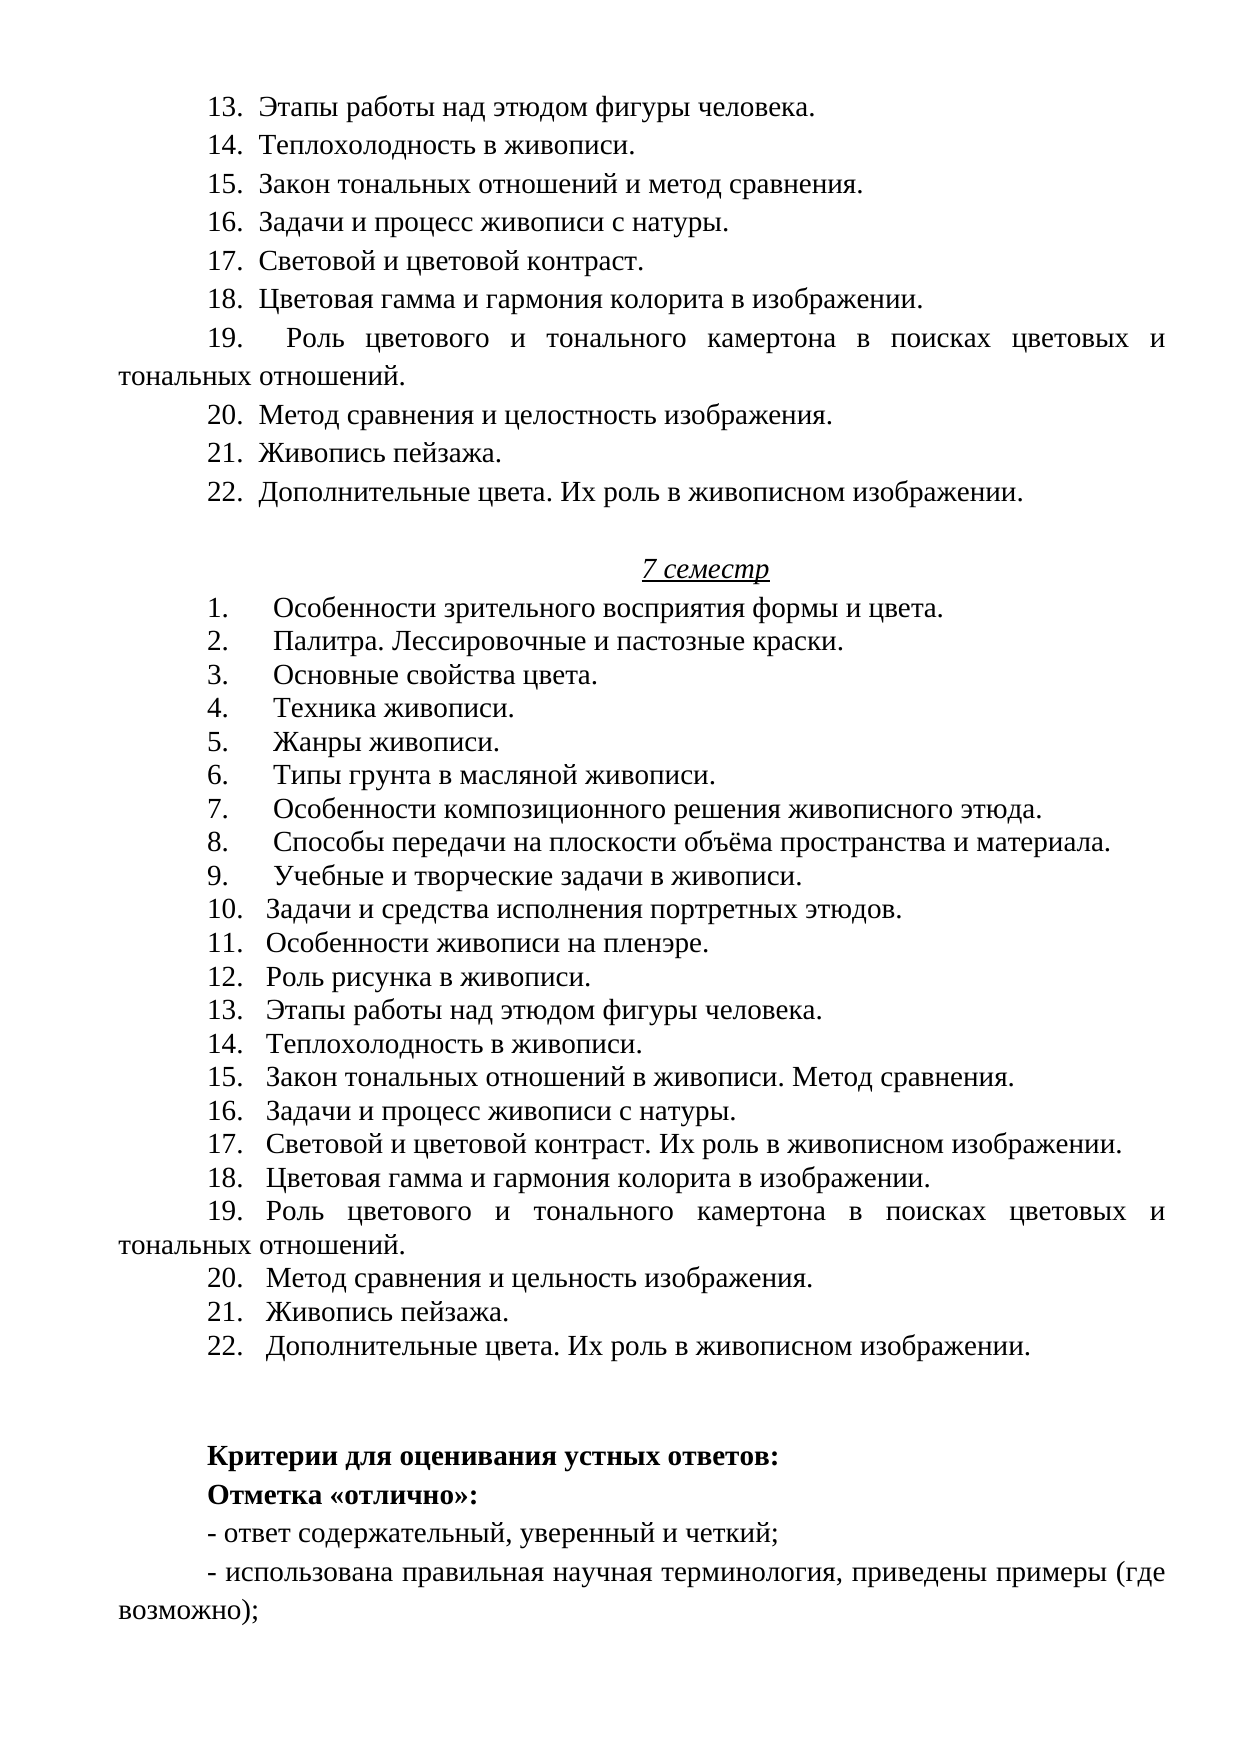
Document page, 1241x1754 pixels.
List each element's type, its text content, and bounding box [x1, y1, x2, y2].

text 7. Особенности композиционного решения живописного этюда. [118, 791, 1167, 824]
list Цветовая гамма и гармония колорита в изображении. [207, 281, 1167, 315]
text 21. Живопись пейзажа. [118, 1294, 1167, 1328]
list Теплохолодность в живописи. [207, 127, 1167, 161]
text 18. Цветовая гамма и гармония колорита в изображении. [118, 1160, 1167, 1193]
text 14. Теплохолодность в живописи. [118, 1026, 1167, 1059]
text 3. Основные свойства цвета. [118, 657, 1167, 690]
text - использована правильная научная терминология, приведены примеры (где возможно); [118, 1554, 1167, 1626]
text 8. Способы передачи на плоскости объёма пространства и материала. [118, 824, 1167, 858]
text 16. Задачи и процесс живописи с натуры. [118, 1093, 1167, 1126]
text 13. Этапы работы над этюдом фигуры человека. [118, 992, 1167, 1026]
text 7 семестр [244, 551, 1167, 585]
text 20. Метод сравнения и цельность изображения. [118, 1261, 1167, 1294]
text Отметка «отлично»: [118, 1477, 1167, 1510]
list Задачи и процесс живописи с натуры. [207, 204, 1167, 238]
text 11. Особенности живописи на пленэре. [118, 925, 1167, 959]
list Этапы работы над этюдом фигуры человека. [207, 89, 1167, 122]
text 2. Палитра. Лессировочные и пастозные краски. [118, 623, 1167, 657]
list Дополнительные цвета. Их роль в живописном изображении. [207, 474, 1167, 508]
list Метод сравнения и целостность изображения. [207, 397, 1167, 431]
text 10. Задачи и средства исполнения портретных этюдов. [118, 892, 1167, 925]
list Закон тональных отношений и метод сравнения. [207, 166, 1167, 199]
list Световой и цветовой контраст. [207, 243, 1167, 276]
text Критерии для оценивания устных ответов: [118, 1438, 1167, 1472]
text 12. Роль рисунка в живописи. [118, 959, 1167, 992]
text 1. Особенности зрительного восприятия формы и цвета. [118, 590, 1167, 623]
text 9. Учебные и творческие задачи в живописи. [118, 858, 1167, 892]
text 15. Закон тональных отношений в живописи. Метод сравнения. [118, 1059, 1167, 1093]
list Живопись пейзажа. [207, 436, 1167, 469]
text 22. Дополнительные цвета. Их роль в живописном изображении. [118, 1328, 1167, 1361]
text 19. Роль цветового и тонального камертона в поисках цветовых и тональных отношений. [118, 1193, 1167, 1261]
text 5. Жанры живописи. [118, 724, 1167, 757]
list Роль цветового и тонального камертона в поисках цветовых и тональных отношений. [118, 320, 1167, 392]
text 4. Техника живописи. [118, 690, 1167, 724]
text 17. Световой и цветовой контраст. Их роль в живописном изображении. [118, 1126, 1167, 1160]
text - ответ содержательный, уверенный и четкий; [118, 1515, 1167, 1549]
text 6. Типы грунта в масляной живописи. [118, 757, 1167, 791]
